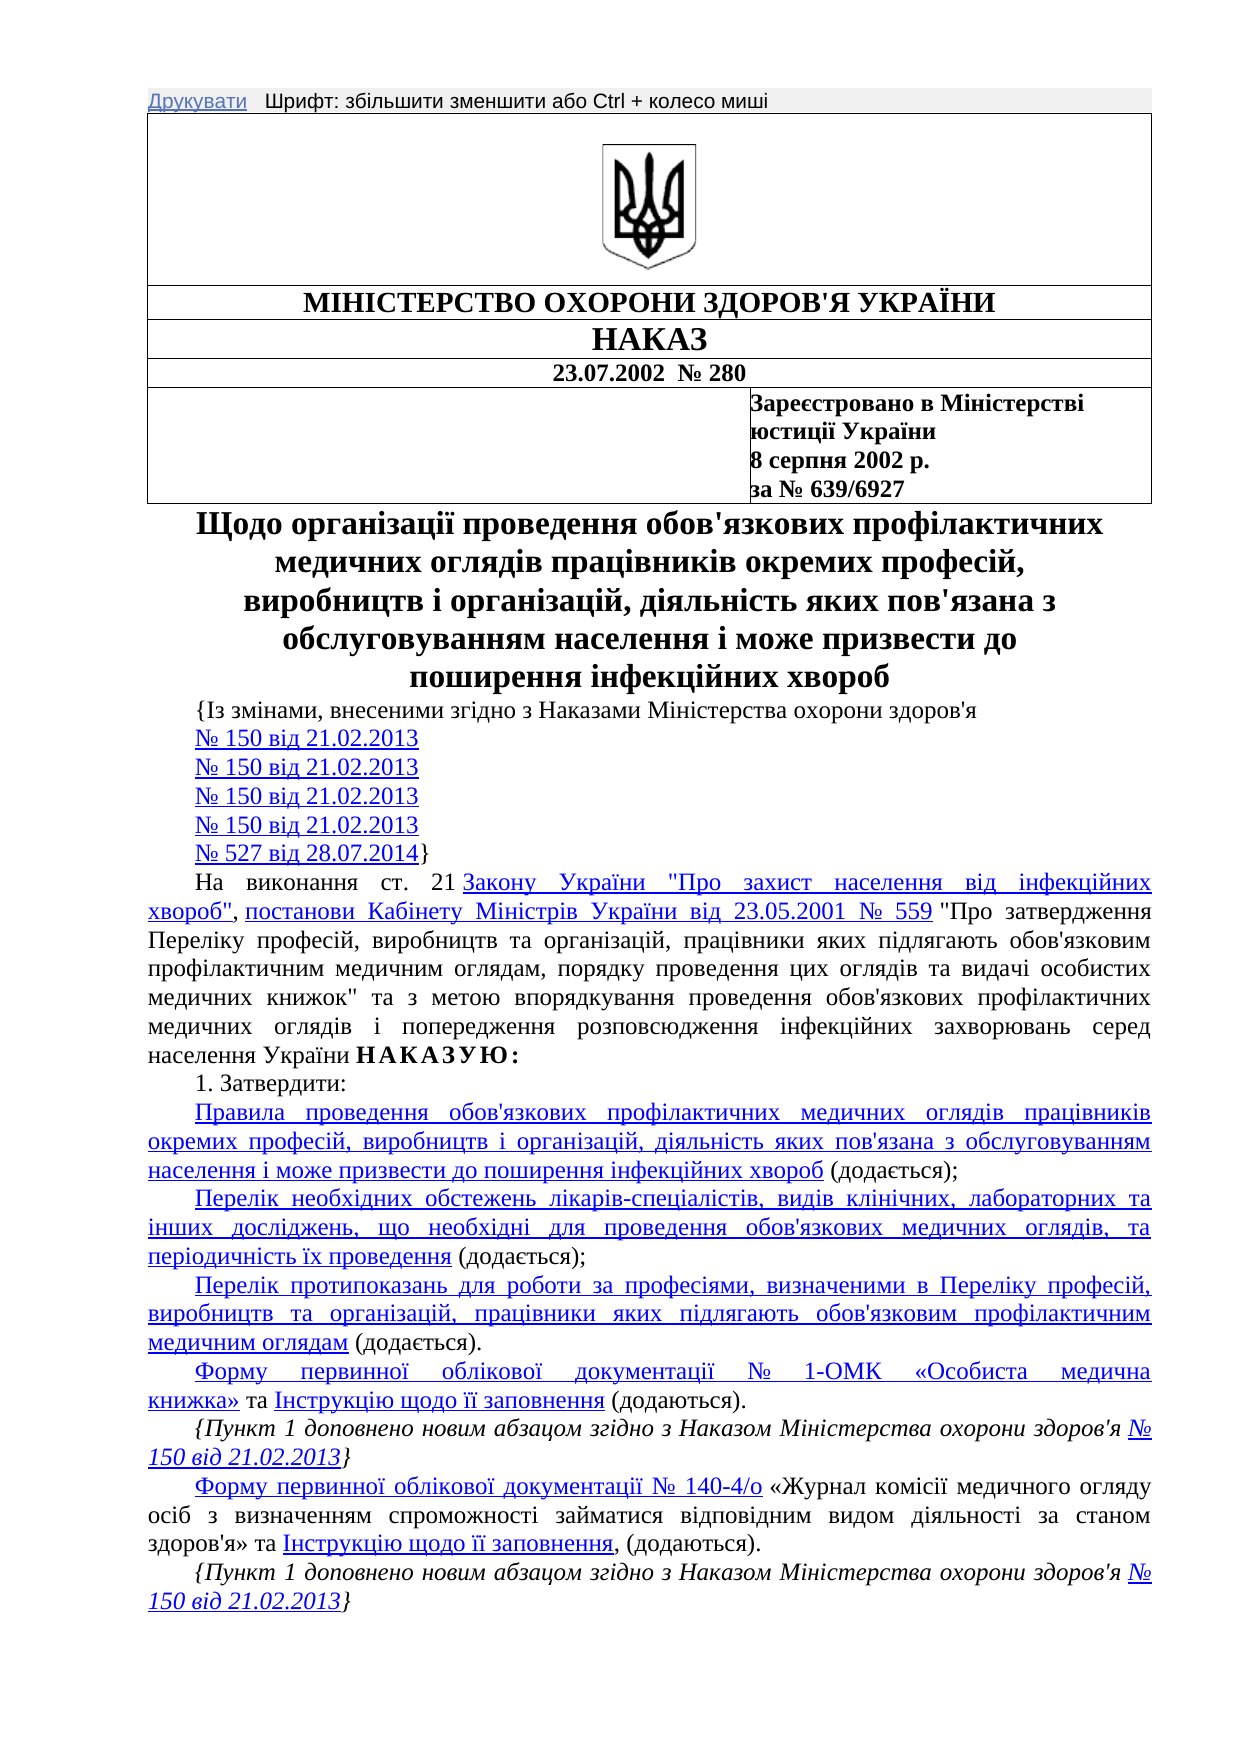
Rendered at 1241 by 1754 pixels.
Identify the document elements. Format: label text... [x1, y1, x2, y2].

text Перелік протипоказань для роботи за професіями, визначеними в Переліку професій, виробництв та організацій, працівники яких підлягають обов'язковим профілактичним медичним оглядам (додається). [148, 1270, 1152, 1323]
text Правила проведення обов'язкових профілактичних медичних оглядів працівників окремих професій, виробництв і організацій, діяльність яких пов'язана з обслуговуванням населення і може призвести до поширення інфекційних хвороб (додається); [148, 1097, 1152, 1151]
text {Із змінами, внесеними згідно з Наказами Міністерства охорони здоров'я № 150 від 21.02.2013 № 150 від 21.02.2013 № 150 від 21.02.2013 № 150 від 21.02.2013 № 527 від 28.07.2014} [194, 695, 1105, 867]
text Форму первинної облікової документації № 140-4/о «Журнал комісії медичного огляду осіб з визначенням спроможності займатися відповідним видом діяльності за станом здоров'я» та Інструкцію щодо її заповнення, (додаються). [148, 1471, 1152, 1557]
table_header [148, 114, 1151, 285]
table_cell МІНІСТЕРСТВО ОХОРОНИ ЗДОРОВ'Я УКРАЇНИ [148, 286, 1151, 319]
picture [602, 144, 697, 270]
text Перелік необхідних обстежень лікарів-спеціалістів, видів клінічних, лабораторних та інших досліджень, що необхідні для проведення обов'язкових медичних оглядів, та періодичність їх проведення (додається); [148, 1183, 1152, 1270]
table_cell Зареєстровано в Міністерстві юстиції України 8 серпня 2002 р. за № 639/6927 [751, 388, 1151, 503]
table_cell НАКАЗ [148, 320, 1151, 358]
text Друкувати Шрифт: збільшити зменшити або Ctrl + колесо миші [148, 88, 1152, 112]
text {Пункт 1 доповнено новим абзацом згідно з Наказом Міністерства охорони здоров'я № 150 від 21.02.2013} [148, 1557, 1152, 1615]
table_cell 23.07.2002 № 280 [148, 359, 1151, 387]
text Правила проведення обов'язкових профілактичних медичних оглядів працівників окремих професій, виробництв і організацій, діяльність яких пов'язана з обслуговуванням населення і може призвести до поширення інфекційних хвороб (додається); [148, 1152, 1152, 1183]
table_cell [148, 388, 750, 503]
text Перелік протипоказань для роботи за професіями, визначеними в Переліку професій, виробництв та організацій, працівники яких підлягають обов'язковим профілактичним медичним оглядам (додається). [148, 1325, 1152, 1356]
text Форму первинної облікової документації № 1-ОМК «Особиста медична книжка» та Інструкцію щодо її заповнення (додаються). [148, 1356, 1152, 1413]
text {Пункт 1 доповнено новим абзацом згідно з Наказом Міністерства охорони здоров'я № 150 від 21.02.2013} [148, 1413, 1152, 1471]
text На виконання ст. 21 Закону України "Про захист населення від інфекційних хвороб", постанови Кабінету Міністрів України від 23.05.2001 № 559 "Про затвердження Переліку професій, виробництв та організацій, працівники яких підлягають обов'язковим профілактичним медичним оглядам, порядку проведення цих оглядів та видачі особистих медичних книжок" та з метою впорядкування проведення обов'язкових профілактичних медичних оглядів і попередження розповсюдження інфекційних захворювань серед населення України НАКАЗУЮ: [148, 867, 1152, 1068]
text 1. Затвердити: [148, 1068, 1152, 1097]
text Щодо організації проведення обов'язкових профілактичних медичних оглядів працівників окремих професій, виробництв і організацій, діяльність яких пов'язана з обслуговуванням населення і може призвести до поширення інфекційних хвороб [194, 504, 1105, 695]
